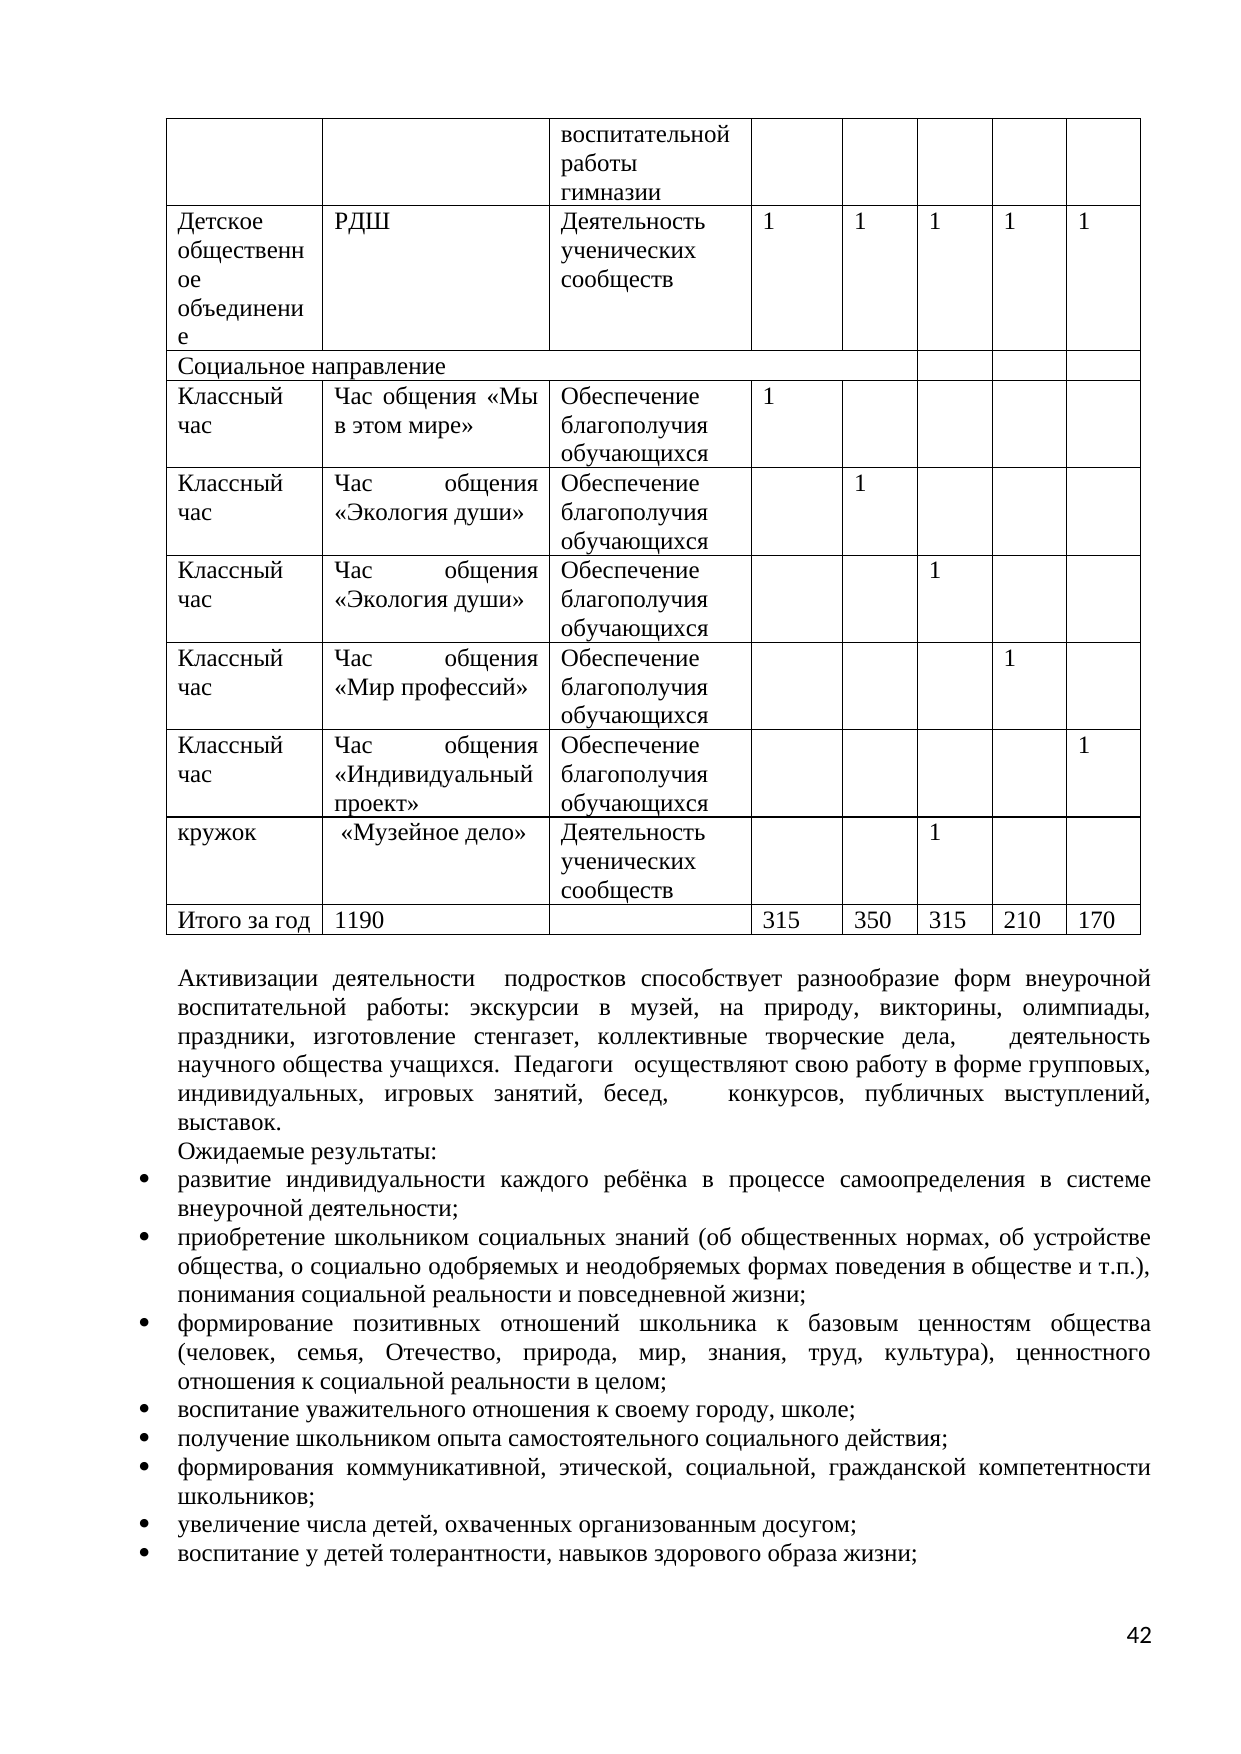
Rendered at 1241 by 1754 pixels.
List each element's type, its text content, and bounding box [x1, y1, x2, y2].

table_cell [1067, 351, 1140, 380]
table_cell [843, 556, 917, 642]
table_cell Час общения «Мир профессий» [323, 643, 549, 729]
list воспитание у детей толерантности, навыков здорового образа жизни; [140, 1538, 1152, 1567]
table_cell [843, 730, 917, 816]
table_cell 1 [843, 468, 917, 554]
table_cell Итого за год [167, 905, 322, 933]
table_cell Обеспечение благополучия обучающихся [550, 730, 751, 816]
table_cell [993, 468, 1066, 554]
table_cell 1 [993, 643, 1066, 729]
table_cell [843, 643, 917, 729]
table_cell Детское общественное объединение [167, 206, 322, 350]
table_cell 1 [843, 206, 917, 350]
list воспитание уважительного отношения к своему городу, школе; [140, 1394, 1152, 1423]
table_cell Классный час [167, 730, 322, 816]
table_cell 170 [1067, 905, 1140, 933]
list увеличение числа детей, охваченных организованным досугом; [140, 1509, 1152, 1538]
table_cell [752, 730, 842, 816]
table_cell 1 [993, 206, 1066, 350]
table_cell 1 [1067, 206, 1140, 350]
table_cell 1 [918, 818, 992, 904]
table_cell Деятельность ученических сообществ [550, 818, 751, 904]
table_cell [993, 351, 1066, 380]
list формирования коммуникативной, этической, социальной, гражданской компетентности школьников; [140, 1452, 1152, 1509]
table_cell [323, 119, 549, 205]
table_cell [752, 556, 842, 642]
table_cell 1 [918, 206, 992, 350]
table_cell 1 [843, 119, 917, 205]
table_cell Обеспечение благополучия обучающихся [550, 381, 751, 467]
table_cell Час общения «Мы в этом мире» [323, 381, 549, 467]
table_cell 1 [1067, 730, 1140, 816]
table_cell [550, 119, 751, 205]
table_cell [167, 119, 322, 205]
table_cell Час общения «Экология души» [323, 468, 549, 554]
table_cell 315 [752, 905, 842, 933]
table_cell [993, 730, 1066, 816]
table_cell 1 [752, 381, 842, 467]
table_cell Классный час [167, 381, 322, 467]
text Ожидаемые результаты: [177, 1136, 1152, 1164]
table_cell Классный час [167, 643, 322, 729]
table_cell Час общения «Индивидуальный проект» [323, 730, 549, 816]
table_cell [752, 643, 842, 729]
table_cell [1067, 556, 1140, 642]
table_cell Час общения «Экология души» [323, 556, 549, 642]
table_cell Обеспечение благополучия обучающихся [550, 468, 751, 554]
table_cell РДШ [323, 206, 549, 350]
table_cell [1067, 468, 1140, 554]
table_cell [1067, 381, 1140, 467]
list формирование позитивных отношений школьника к базовым ценностям общества (человек, семья, Отечество, природа, мир, знания, труд, культура), ценностного отношения к социальной реальности в целом; [140, 1308, 1152, 1394]
text Активизации деятельности подростков способствует разнообразие форм внеурочной воспитательной работы: экскурсии в музей, на природу, викторины, олимпиады, праздники, изготовление стенгазет, коллективные творческие дела, деятельность научного общества учащихся. Педагоги осуществляют свою работу в форме групповых, индивидуальных, игровых занятий, бесед, конкурсов, публичных выступлений, выставок. [177, 963, 1152, 1136]
table_cell 315 [918, 905, 992, 933]
table_cell «Музейное дело» [323, 818, 549, 904]
table_cell Обеспечение благополучия обучающихся [550, 643, 751, 729]
list развитие индивидуальности каждого ребёнка в процессе самоопределения в системе внеурочной деятельности; [140, 1164, 1152, 1222]
table_cell Обеспечение благополучия обучающихся [550, 556, 751, 642]
table_cell кружок [167, 818, 322, 904]
table_cell [993, 381, 1066, 467]
table_cell [993, 818, 1066, 904]
table_cell 1 [1067, 119, 1140, 205]
table_cell 1 [752, 119, 842, 205]
table_cell [918, 643, 992, 729]
table_cell [1067, 818, 1140, 904]
table_cell 350 [843, 905, 917, 933]
table_cell [843, 818, 917, 904]
table_cell Классный час [167, 556, 322, 642]
list приобретение школьником социальных знаний (об общественных нормах, об устройстве общества, о социально одобряемых и неодобряемых формах поведения в обществе и т.п.), понимания социальной реальности и повседневной жизни; [140, 1222, 1152, 1308]
table_cell 1 [752, 206, 842, 350]
table_cell [752, 468, 842, 554]
table_cell Социальное направление [167, 351, 917, 380]
table_cell [918, 351, 992, 380]
table_cell 1 [993, 119, 1066, 205]
table_cell [550, 905, 751, 933]
table_cell 1 [918, 119, 992, 205]
table_cell [752, 818, 842, 904]
table_cell 1190 [323, 905, 549, 933]
list получение школьником опыта самостоятельного социального действия; [140, 1423, 1152, 1452]
table_cell [918, 730, 992, 816]
table_cell [918, 468, 992, 554]
table_cell 210 [993, 905, 1066, 933]
table_cell [918, 381, 992, 467]
table_cell Классный час [167, 468, 322, 554]
table_cell 1 [918, 556, 992, 642]
table_cell [843, 381, 917, 467]
table_cell [993, 556, 1066, 642]
table_cell [1067, 643, 1140, 729]
table_cell Деятельность ученических сообществ [550, 206, 751, 350]
